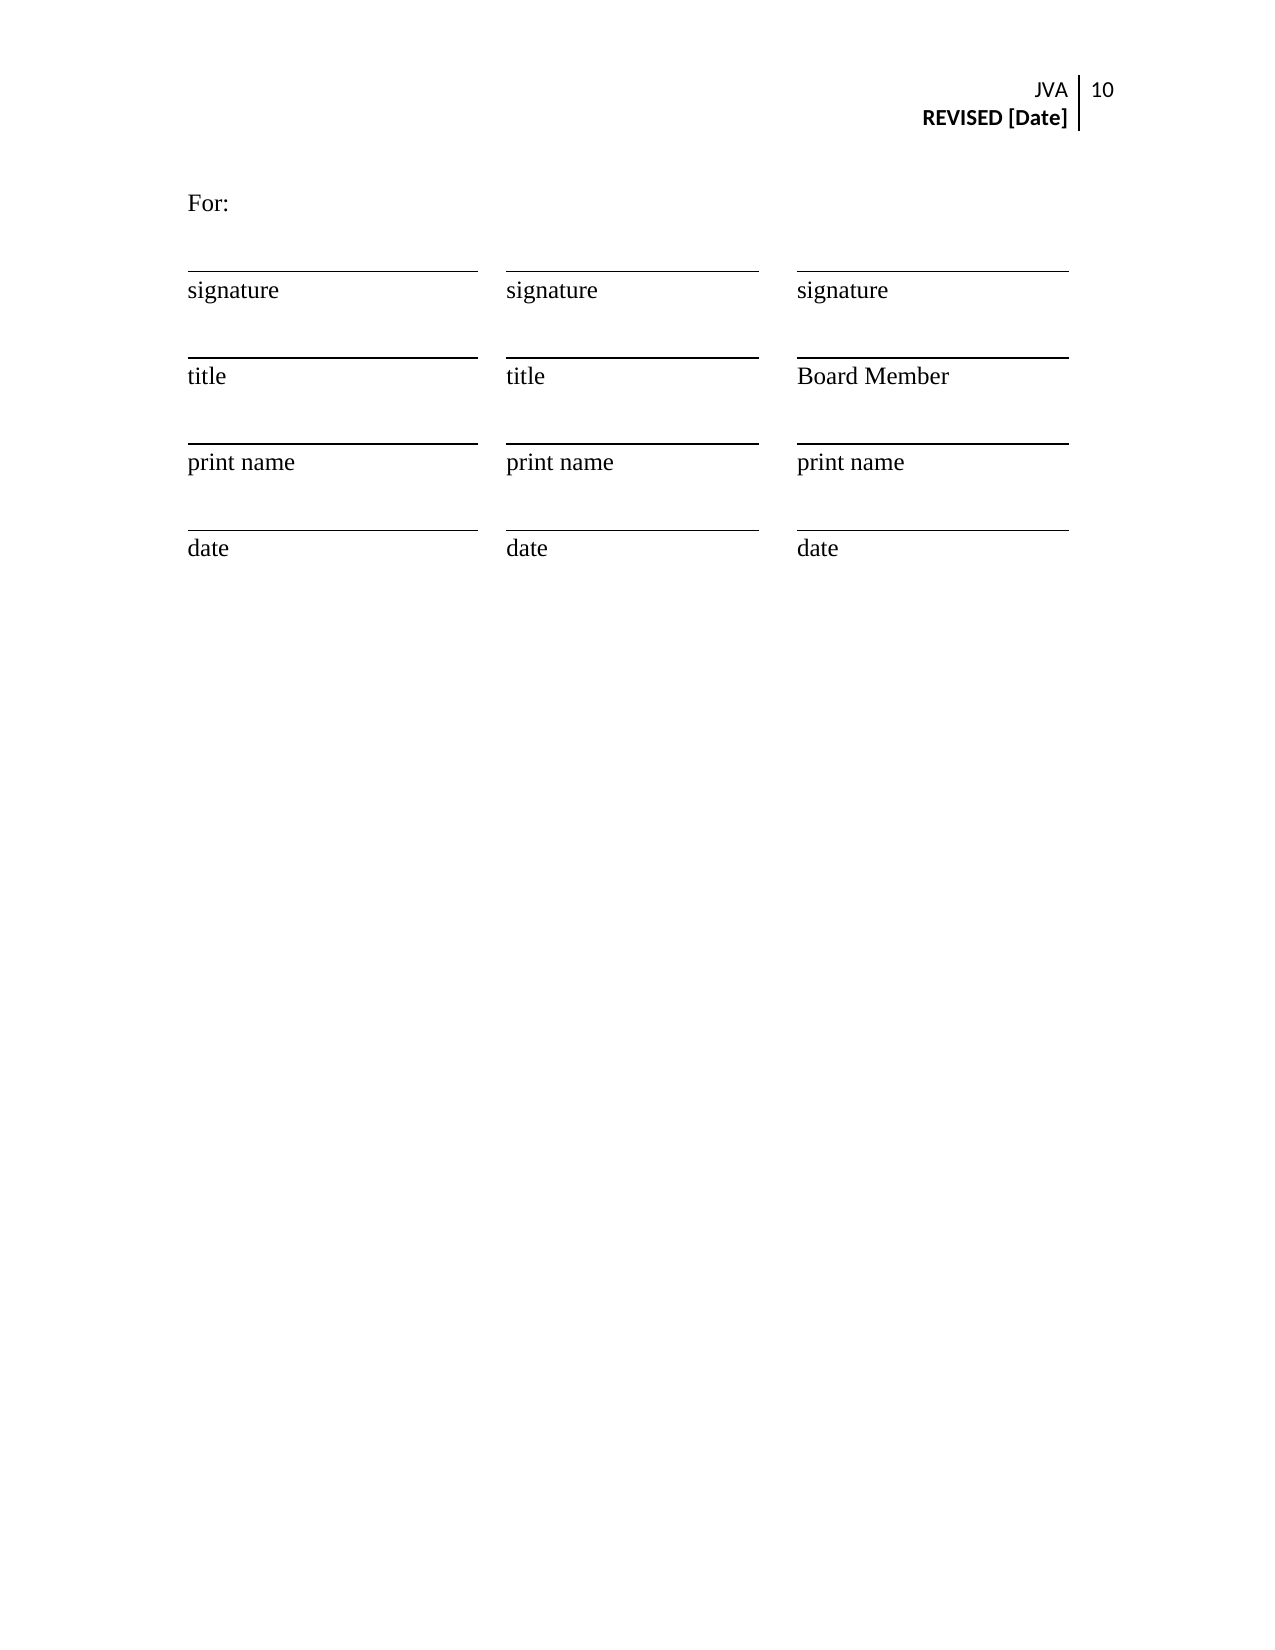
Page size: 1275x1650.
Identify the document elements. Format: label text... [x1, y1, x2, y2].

text signature signature signature [187, 275, 1087, 303]
text print name print name print name [187, 447, 1087, 476]
text date date date [187, 533, 1087, 562]
text title title Board Member [187, 361, 1087, 390]
text For: [187, 188, 1087, 217]
